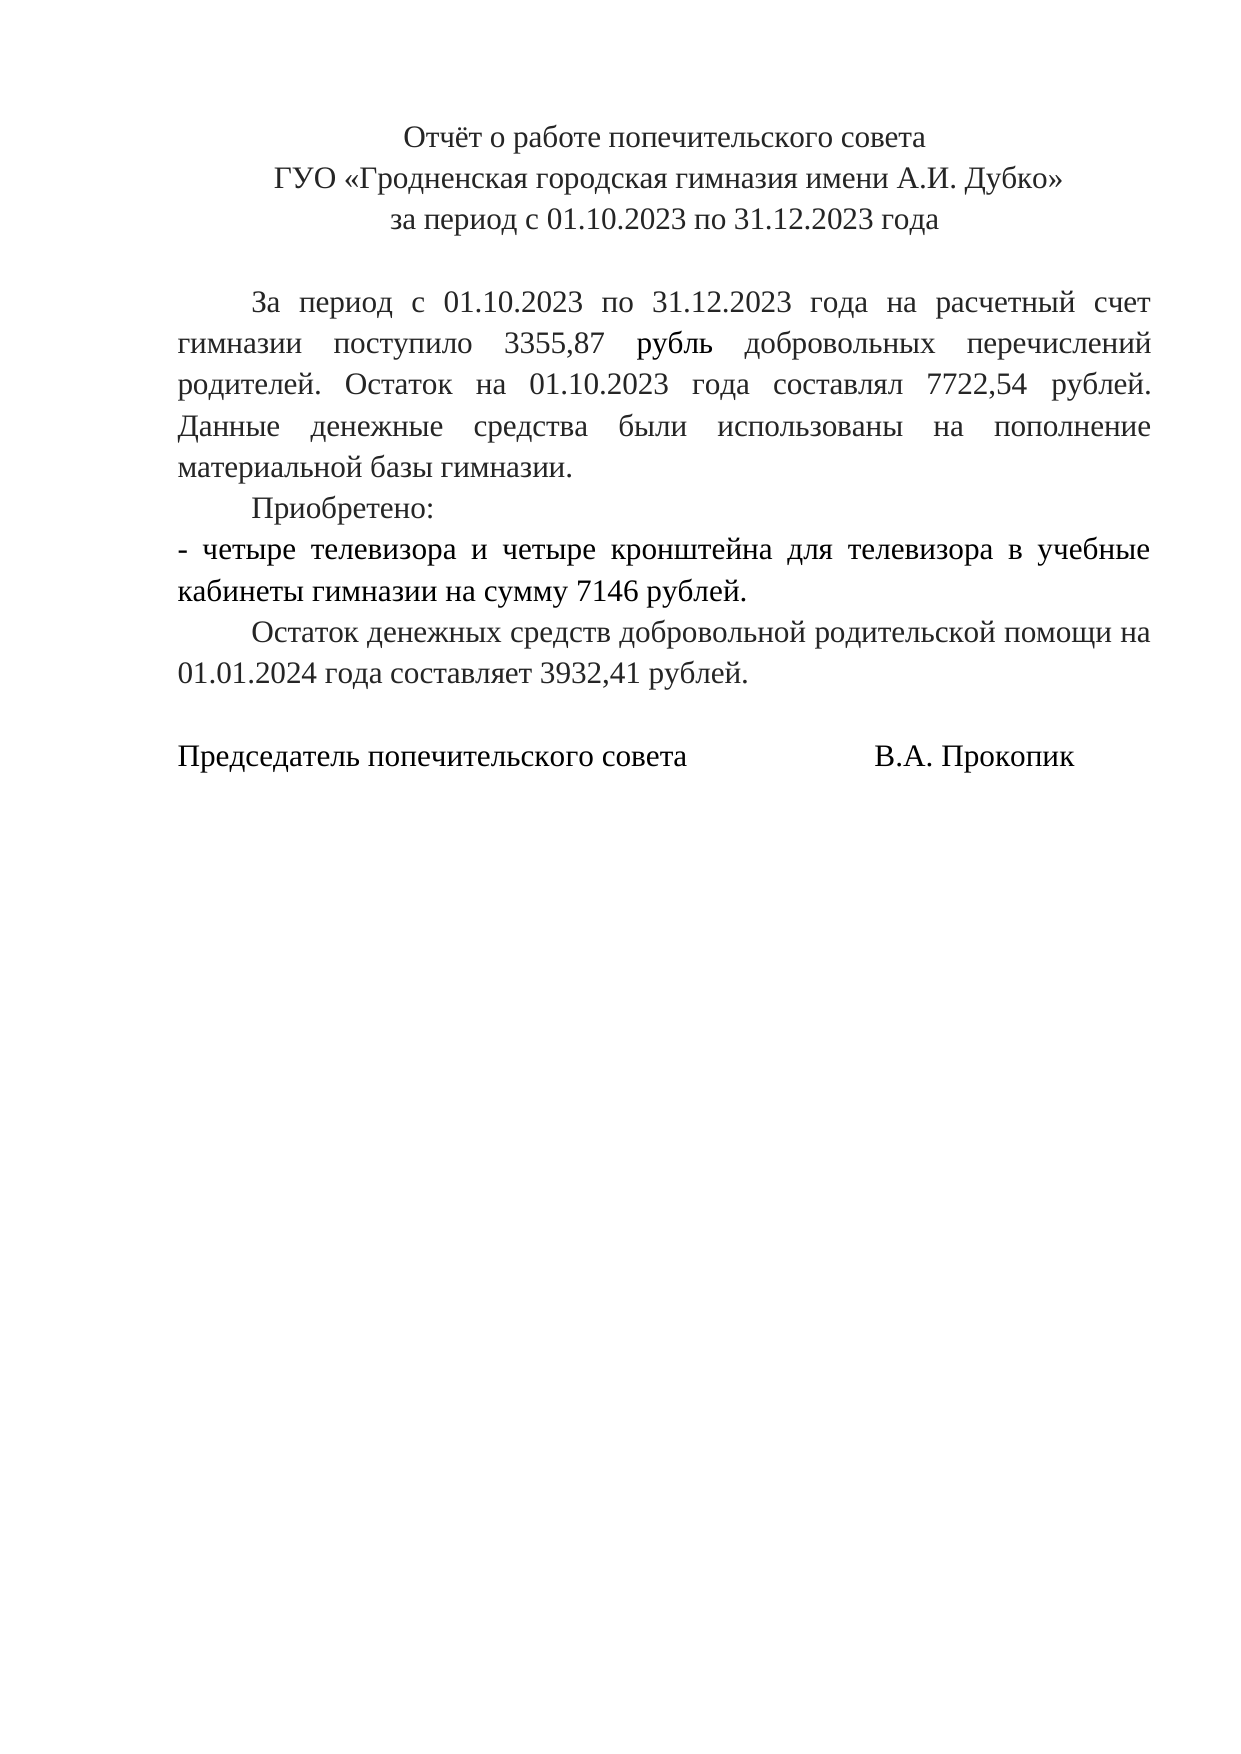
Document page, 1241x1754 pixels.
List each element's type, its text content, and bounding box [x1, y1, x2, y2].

text ГУО «Гродненская городская гимназия имени А.И. Дубко» [177, 159, 1152, 195]
text За период с 01.10.2023 по 31.12.2023 года на расчетный счет гимназии поступило 3355,87 рубль добровольных перечислений родителей. Остаток на 01.10.2023 года составлял 7722,54 рублей. Данные денежные средства были использованы на пополнение материальной базы гимназии. [177, 283, 1152, 484]
text за период с 01.10.2023 по 31.12.2023 года [177, 201, 1152, 237]
text Председатель попечительского совета В.А. Прокопик [177, 737, 1152, 773]
text Приобретено: [177, 489, 1152, 525]
text Отчёт о работе попечительского совета [177, 118, 1152, 154]
text Остаток денежных средств добровольной родительской помощи на 01.01.2024 года составляет 3932,41 рублей. [177, 613, 1152, 690]
text - четыре телевизора и четыре кронштейна для телевизора в учебные кабинеты гимназии на сумму 7146 рублей. [177, 531, 1152, 608]
